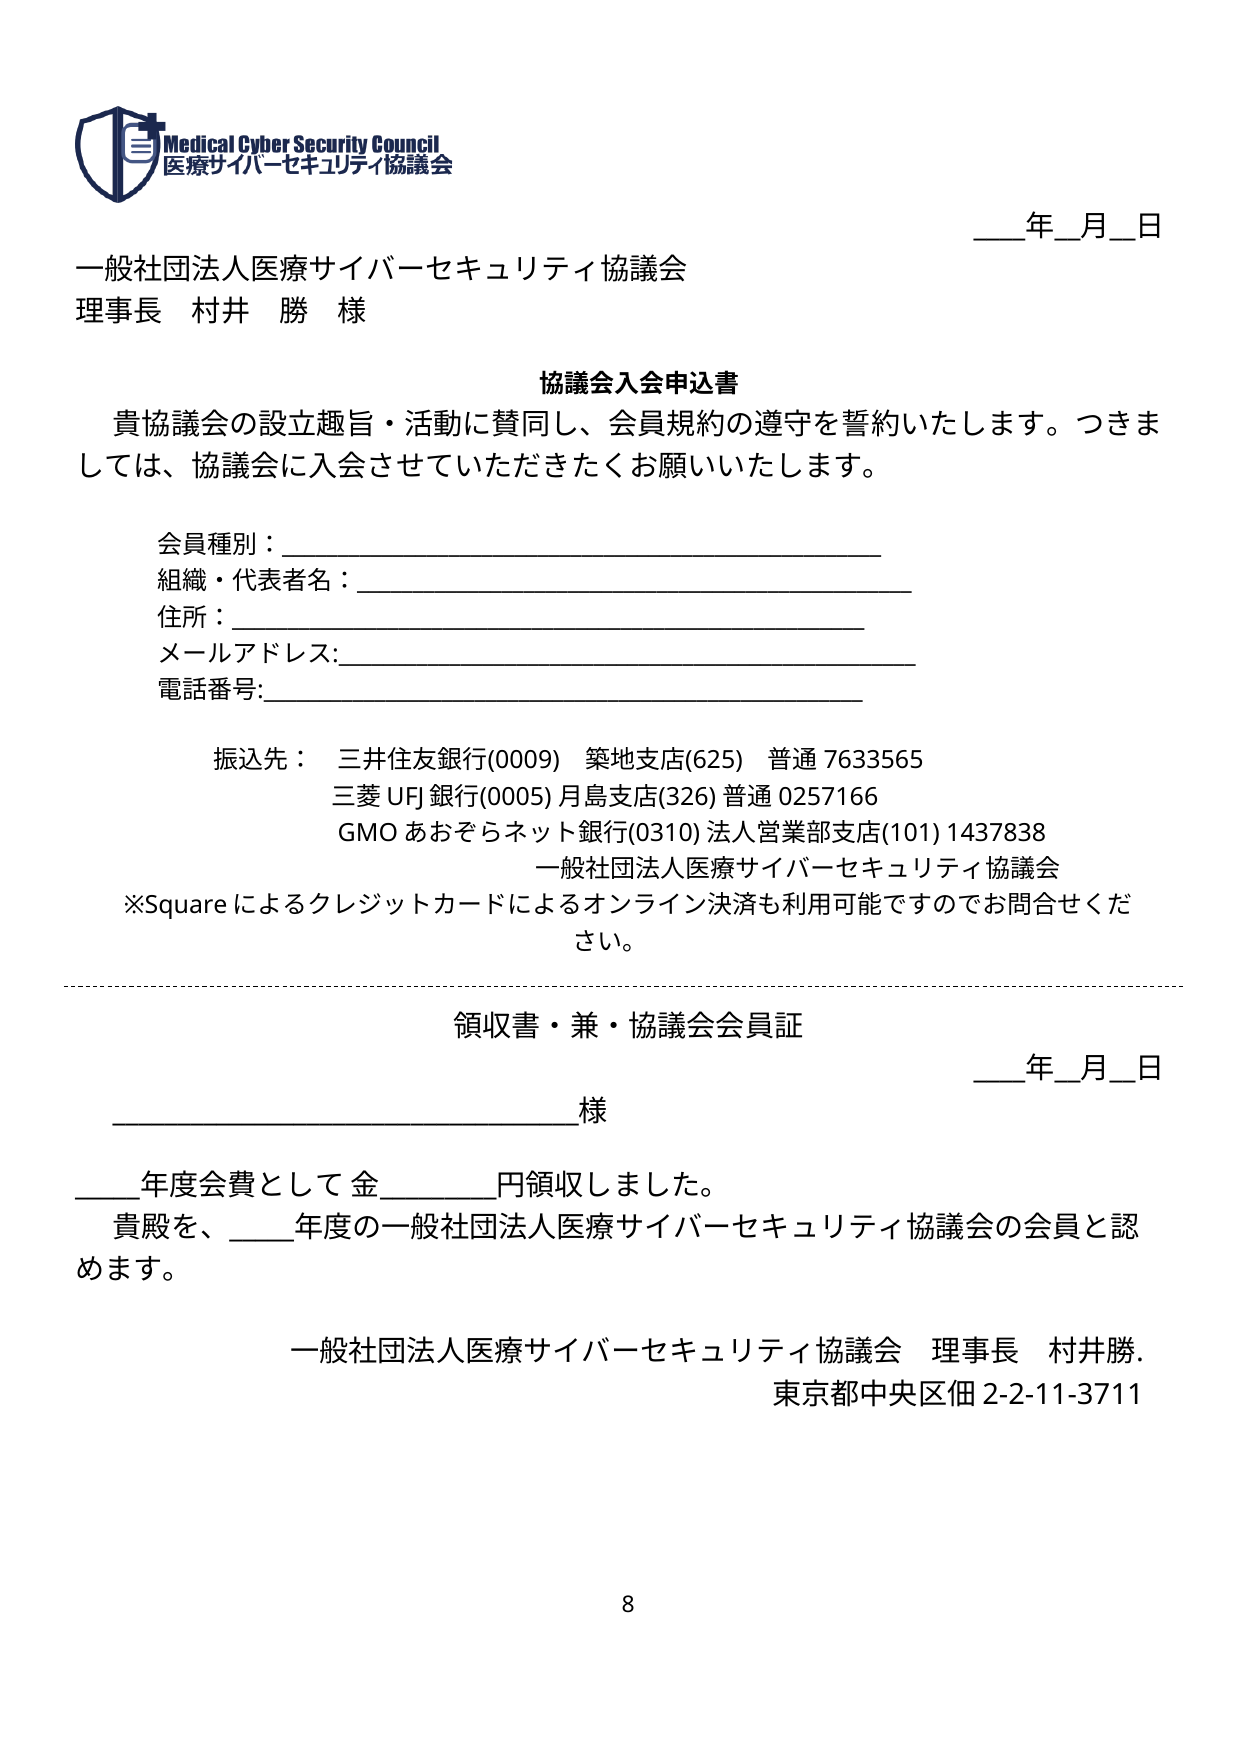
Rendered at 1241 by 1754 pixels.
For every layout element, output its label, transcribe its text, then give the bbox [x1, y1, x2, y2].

text 三菱UFJ銀行(0005) 月島支店(326) 普通 0257166 [213, 776, 1143, 812]
text 一般社団法人医療サイバーセキュリティ協議会 [272, 848, 1143, 885]
text ____________________________________様 [75, 1087, 1143, 1161]
text 組織・代表者名：__________________________________________________ [119, 561, 1143, 597]
text 電話番号:______________________________________________________ [119, 669, 1143, 706]
text 貴協議会の設立趣旨・活動に賛同し、会員規約の遵守を誓約いたします。つきましては、協議会に入会させていただきたくお願いいたします。 [75, 400, 1165, 485]
text 一般社団法人医療サイバーセキュリティ協議会 理事長 村井勝. [75, 1328, 1143, 1370]
text 一般社団法人医療サイバーセキュリティ協議会 理事長 村井 勝 様 [75, 245, 1165, 330]
text 貴殿を、_____年度の一般社団法人医療サイバーセキュリティ協議会の会員と認めます。 [75, 1203, 1143, 1288]
text 東京都中央区佃2-2-11-3711 [75, 1370, 1143, 1413]
text メールアドレス:____________________________________________________ [119, 633, 1143, 669]
picture [75, 106, 453, 203]
text 協議会入会申込書 [75, 364, 1165, 400]
text ____年__月__日 [75, 203, 1164, 245]
text 会員種別：______________________________________________________ [119, 524, 1143, 561]
text ※Squareによるクレジットカードによるオンライン決済も利用可能ですのでお問合せください。 [75, 885, 1143, 957]
text GMOあおぞらネット銀行(0310) 法人営業部支店(101) 1437838 [213, 812, 1143, 848]
text ____年__月__日 [75, 1045, 1164, 1087]
text 住所：_________________________________________________________ [119, 597, 1143, 633]
text 振込先： 三井住友銀行(0009) 築地支店(625) 普通 7633565 [213, 740, 1143, 776]
text _____年度会費として 金_________円領収しました。 [75, 1161, 1143, 1203]
text 領収書・兼・協議会会員証 [75, 1003, 1143, 1045]
